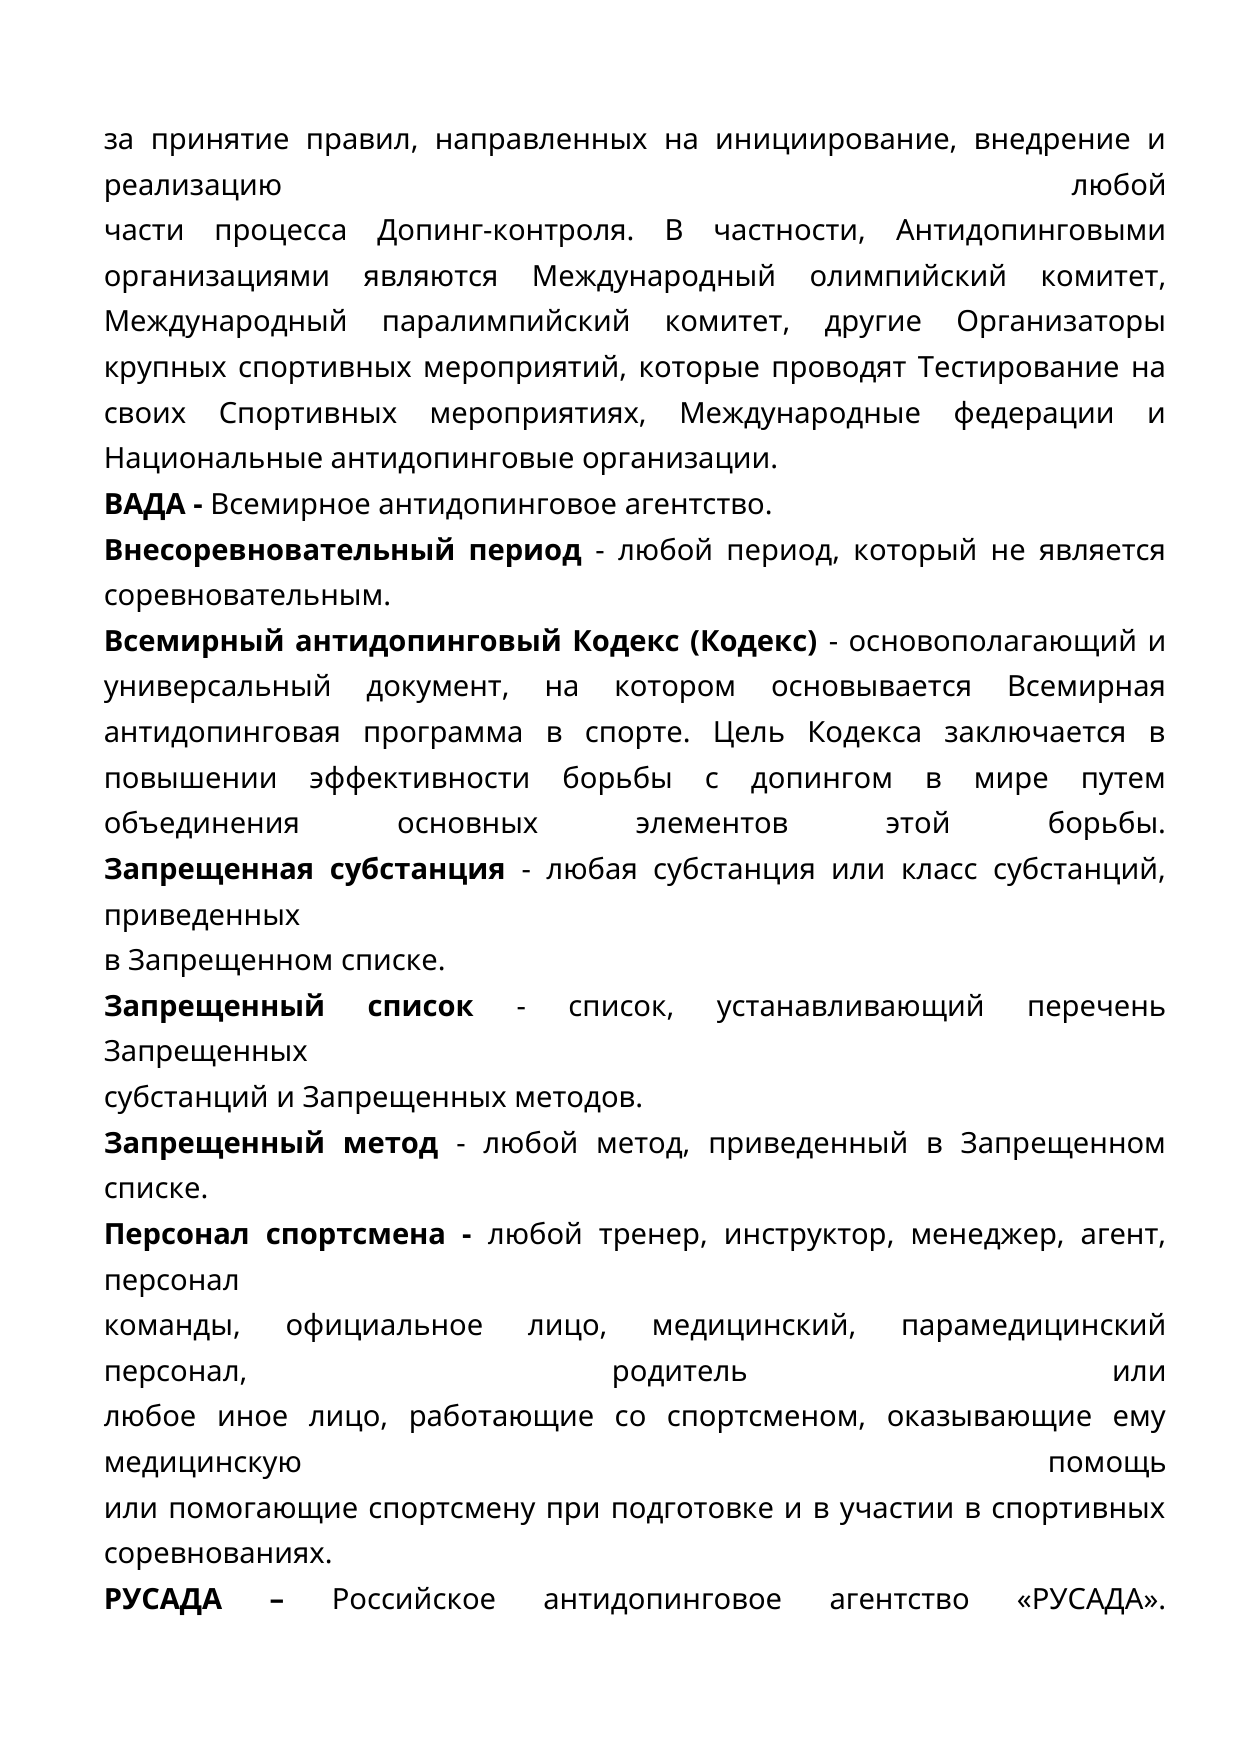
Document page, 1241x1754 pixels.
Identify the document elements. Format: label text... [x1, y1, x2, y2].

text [103, 1122, 1167, 1618]
text Внесоревновательный период - любой период, который не является соревновательным. Всемирный антидопинговый Кодекс (Кодекс) - основополагающий и универсальный документ, на котором основывается Всемирная антидопинговая программа в спорте. Цель Кодекса заключается в повышении эффективности борьбы с допингом в мире путем объединения основных элементов этой борьбы. Запрещенная субстанция - любая субстанция или класс субстанций, приведенных в Запрещенном списке. [103, 529, 1167, 979]
text Запрещенный список - список, устанавливающий перечень Запрещенных субстанций и Запрещенных методов. [103, 985, 1167, 1116]
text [103, 118, 1167, 477]
text ВАДА - Всемирное антидопинговое агентство. [103, 483, 1167, 523]
